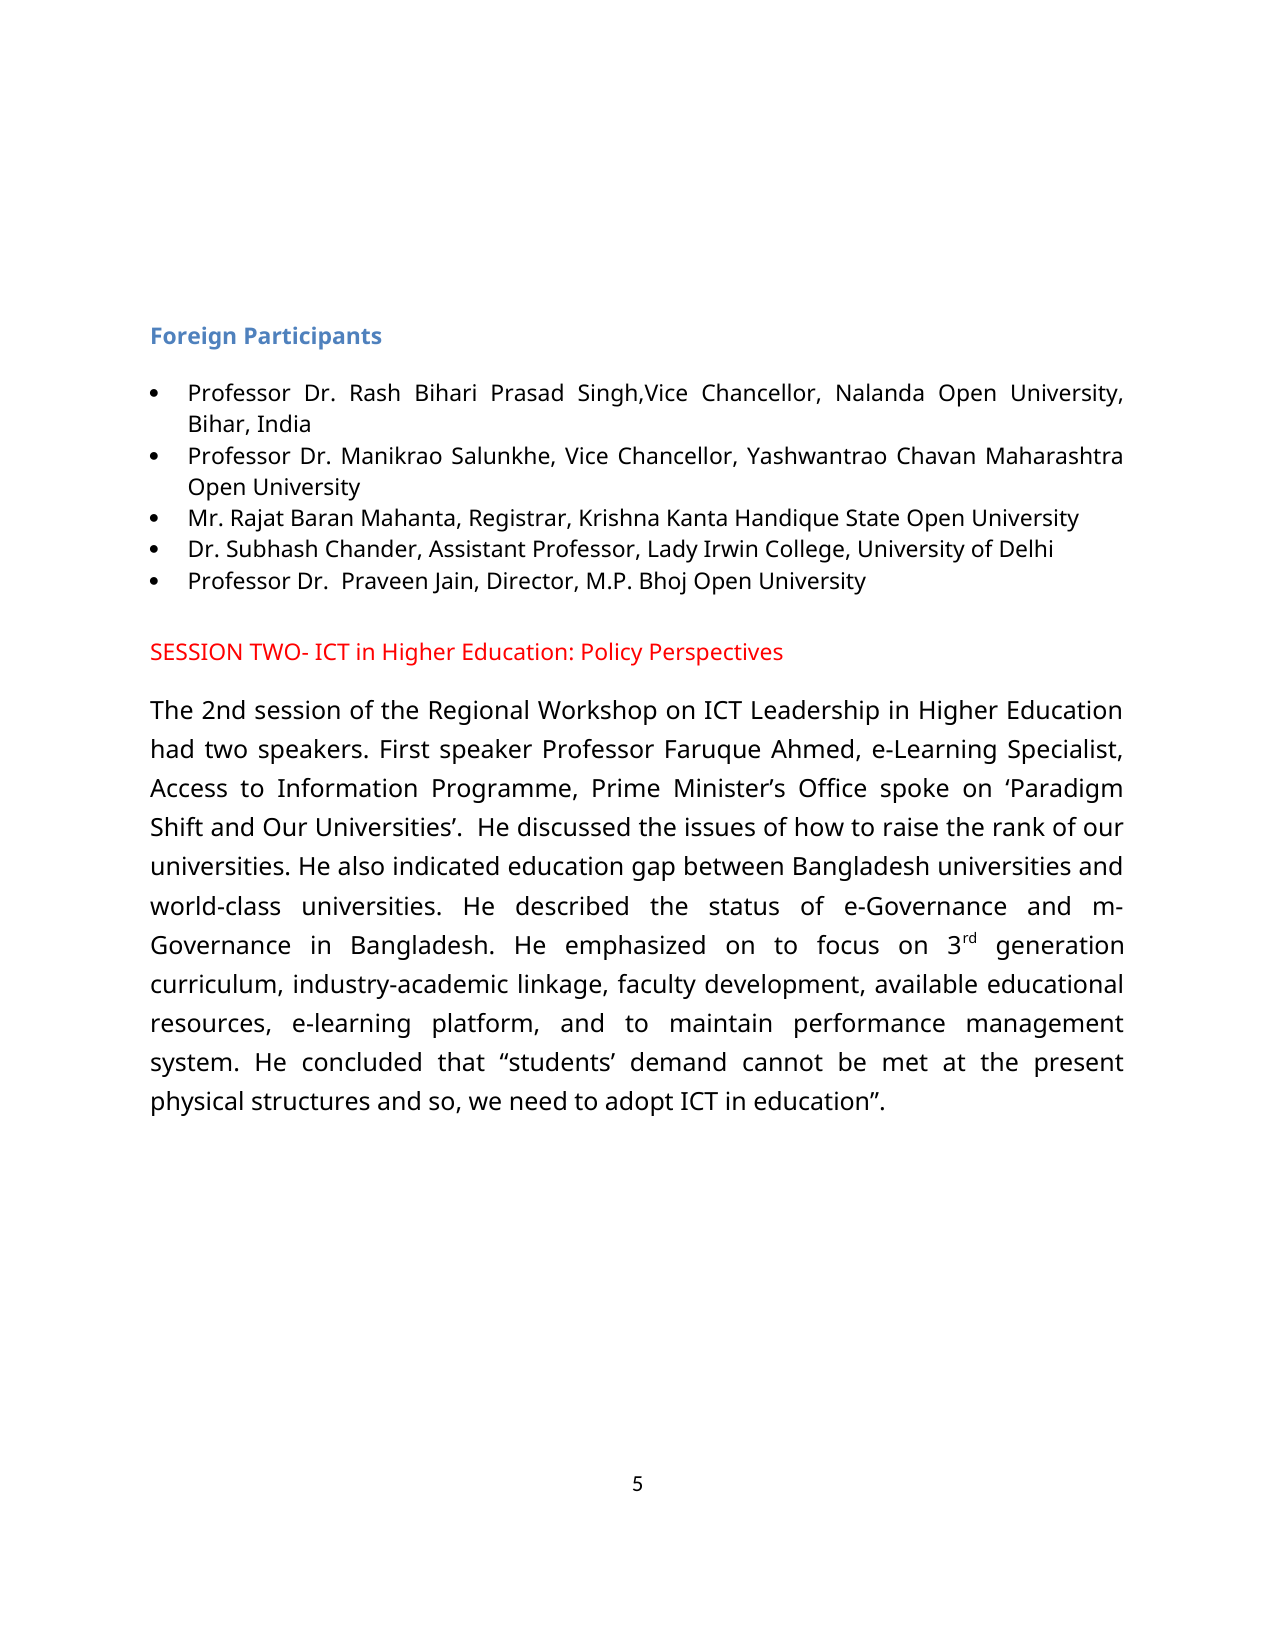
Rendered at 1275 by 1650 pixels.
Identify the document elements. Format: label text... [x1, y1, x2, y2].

text Foreign Participants [150, 320, 1125, 352]
list Professor Dr. Manikrao Salunkhe, Vice Chancellor, Yashwantrao Chavan Maharashtra Open University [150, 439, 1125, 502]
list Dr. Subhash Chander, Assistant Professor, Lady Irwin College, University of Delhi [150, 533, 1125, 564]
list Mr. Rajat Baran Mahanta, Registrar, Krishna Kanta Handique State Open University [150, 502, 1125, 533]
text The 2nd session of the Regional Workshop on ICT Leadership in Higher Education had two speakers. First speaker Professor Faruque Ahmed, e-Learning Specialist, Access to Information Programme, Prime Minister’s Office spoke on ‘Paradigm Shift and Our Universities’. He discussed the issues of how to raise the rank of our universities. He also indicated education gap between Bangladesh universities and world-class universities. He described the status of e-Governance and m-Governance in Bangladesh. He emphasized on to focus on 3rd generation curriculum, industry-academic linkage, faculty development, available educational resources, e-learning platform, and to maintain performance management system. He concluded that “students’ demand cannot be met at the present physical structures and so, we need to adopt ICT in education”. [150, 692, 1125, 1118]
text SESSION TWO- ICT in Higher Education: Policy Perspectives [150, 636, 1125, 667]
list Professor Dr. Praveen Jain, Director, M.P. Bhoj Open University [150, 564, 1125, 596]
list Professor Dr. Rash Bihari Prasad Singh,Vice Chancellor, Nalanda Open University, Bihar, India [150, 377, 1125, 439]
